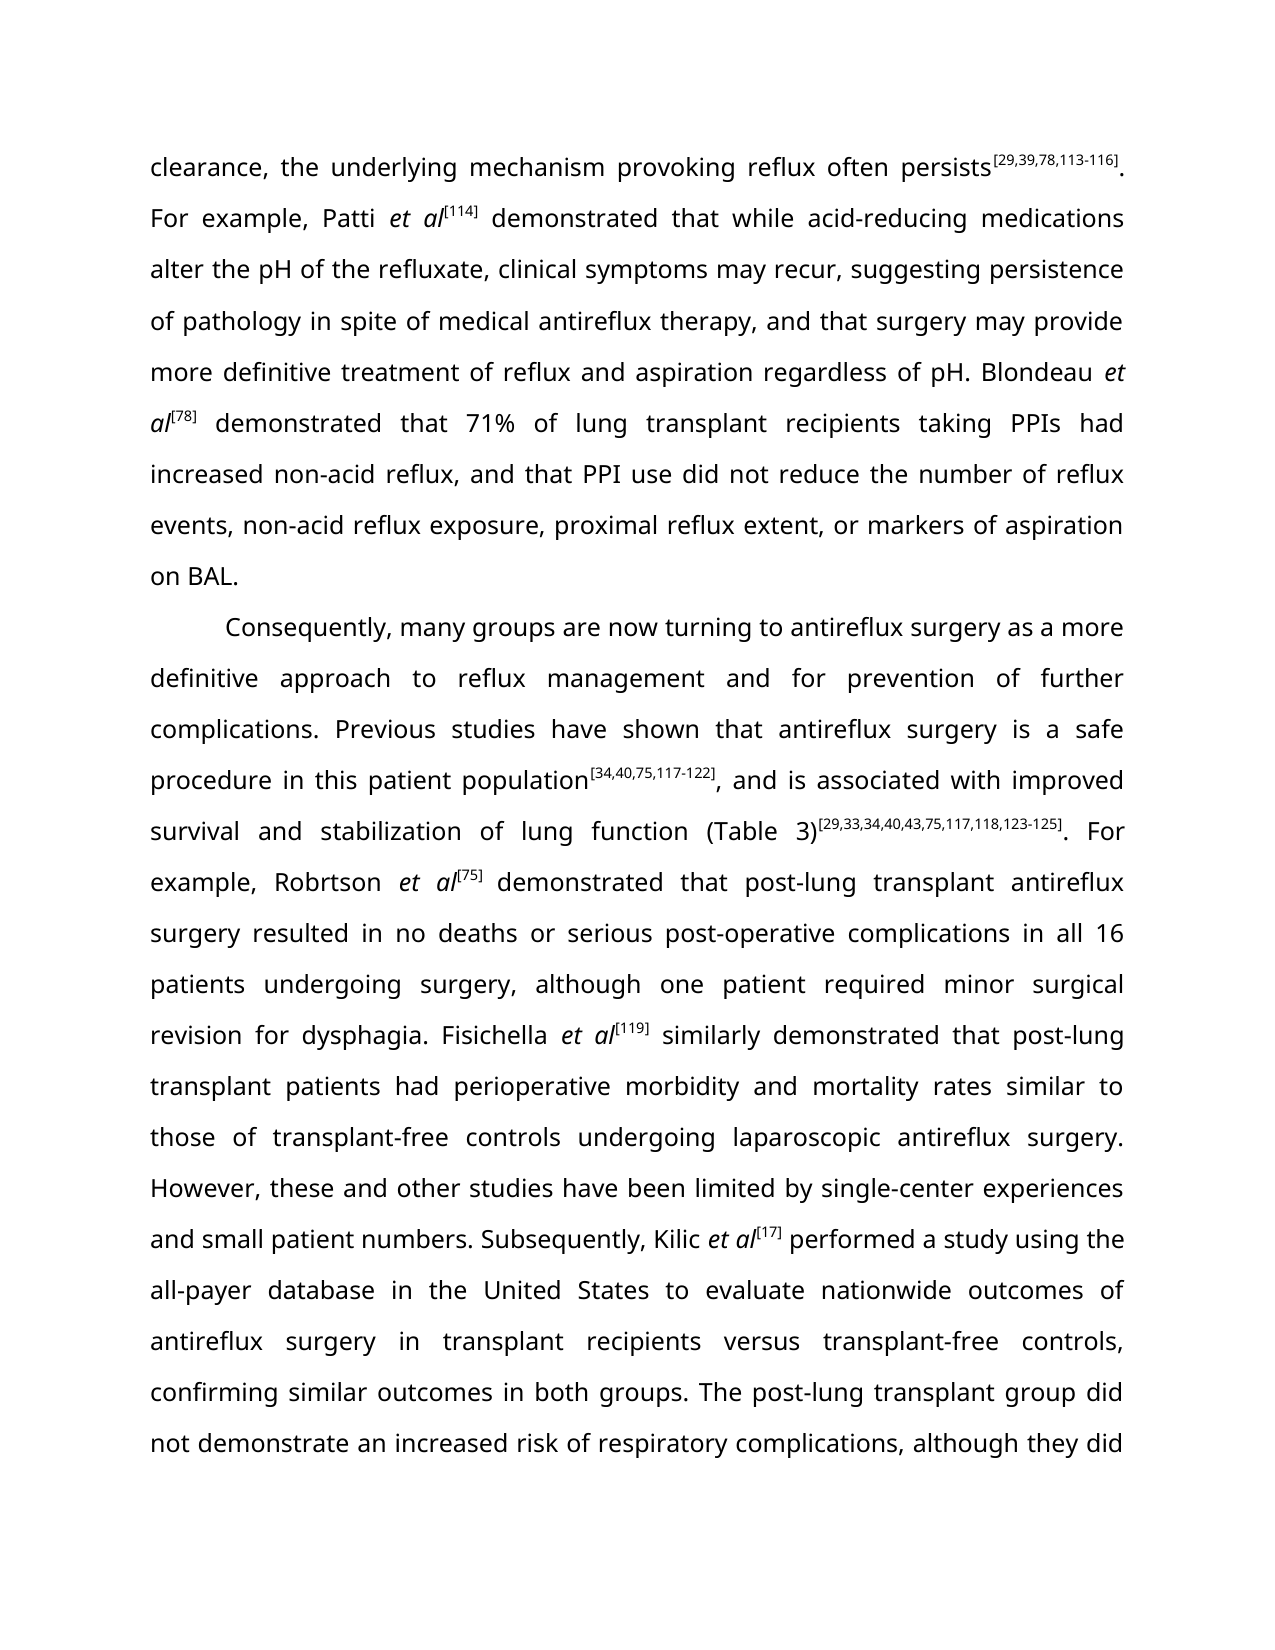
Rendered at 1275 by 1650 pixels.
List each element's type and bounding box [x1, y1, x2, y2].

text [150, 609, 1125, 1460]
text [150, 150, 1125, 592]
